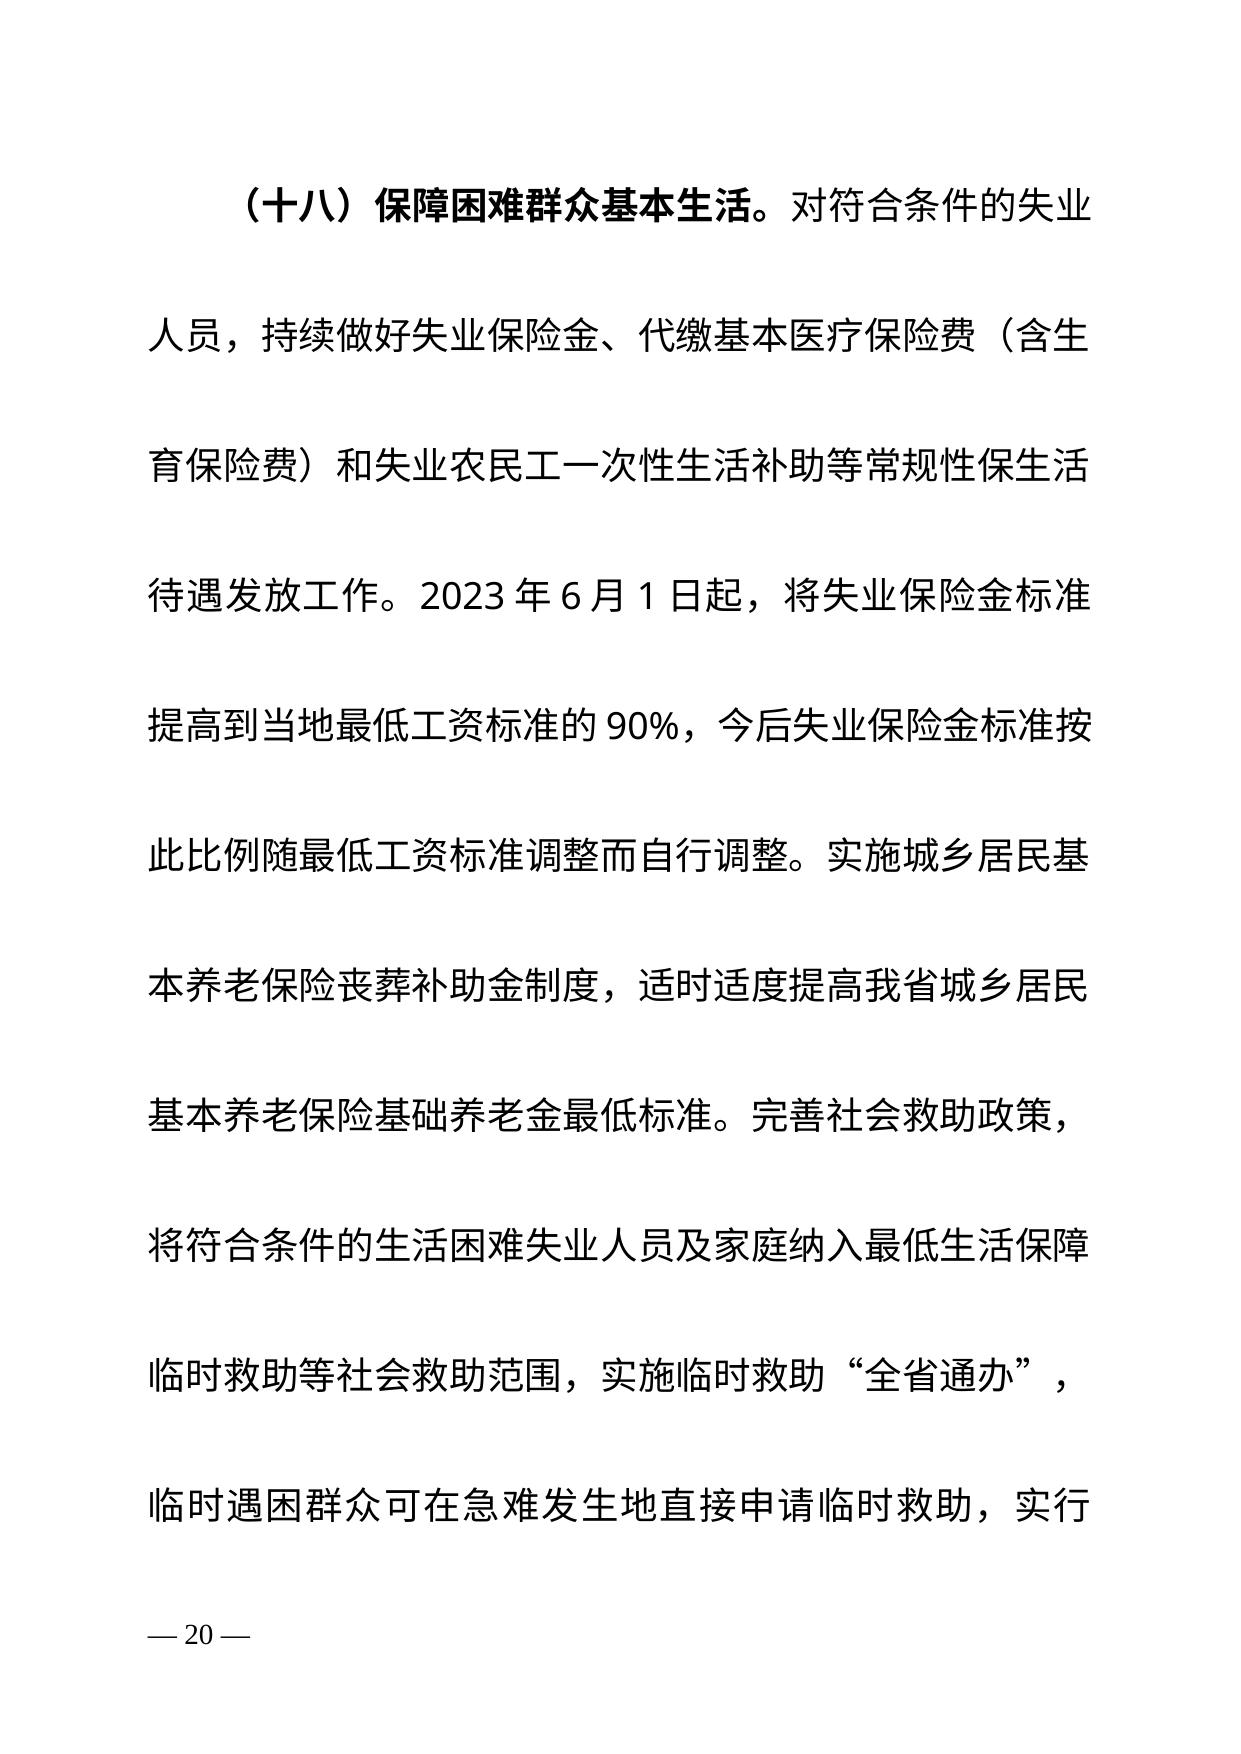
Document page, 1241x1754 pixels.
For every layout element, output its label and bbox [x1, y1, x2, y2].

text [148, 171, 1092, 1536]
